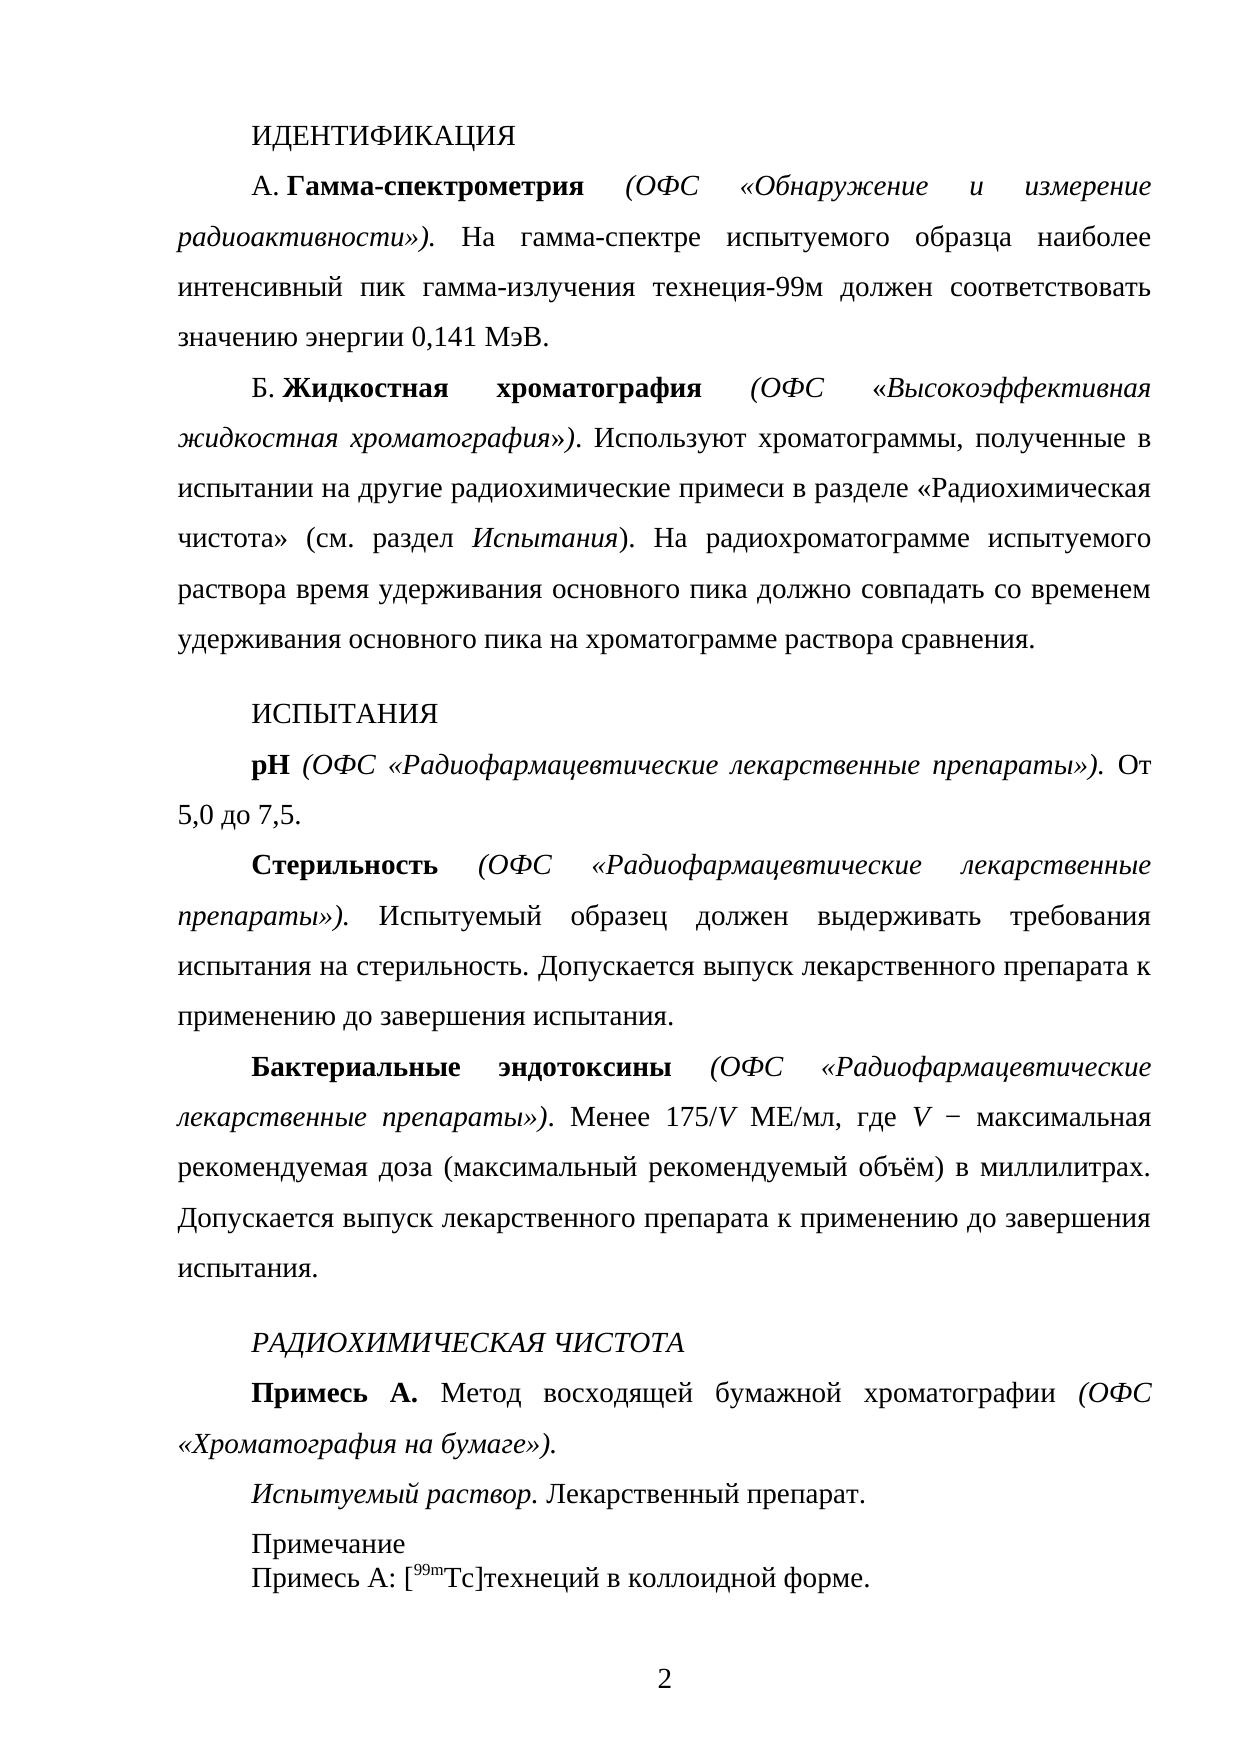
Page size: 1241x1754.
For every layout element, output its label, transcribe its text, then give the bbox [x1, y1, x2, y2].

text РАДИОХИМИЧЕСКАЯ ЧИСТОТА [177, 1325, 1152, 1359]
text Примесь А: [99mTc]технеций в коллоидной форме. [177, 1560, 1152, 1594]
text Примечание [177, 1527, 1152, 1560]
text А. Гамма-спектрометрия (ОФС «Обнаружение и измерение радиоактивности»). На гамма-спектре испытуемого образца наиболее интенсивный пик гамма-излучения технеция-99м должен соответствовать значению энергии 0,141 МэВ. [177, 168, 1152, 353]
text Испытуемый раствор. Лекарственный препарат. [177, 1476, 1152, 1510]
text рН (ОФС «Радиофармацевтические лекарственные препараты»). От 5,0 до 7,5. [177, 747, 1152, 831]
text ИДЕНТИФИКАЦИЯ [177, 118, 1152, 152]
text Стерильность (ОФС «Радиофармацевтические лекарственные препараты»). Испытуемый образец должен выдерживать требования испытания на стерильность. Допускается выпуск лекарственного препарата к применению до завершения испытания. [177, 847, 1152, 1032]
text Бактериальные эндотоксины (ОФС «Радиофармацевтические лекарственные препараты»). Менее 175/V МЕ/мл, где V − максимальная рекомендуемая доза (максимальный рекомендуемый объём) в миллилитрах. Допускается выпуск лекарственного препарата к применению до завершения испытания. [177, 1049, 1152, 1283]
text Б. Жидкостная хроматография (ОФС «Высокоэффективная жидкостная хроматография»). Используют хроматограммы, полученные в испытании на другие радиохимические примеси в разделе «Радиохимическая чистота» (см. раздел Испытания). На радиохроматограмме испытуемого раствора время удерживания основного пика должно совпадать со временем удерживания основного пика на хроматограмме раствора сравнения. [177, 370, 1152, 655]
text ИСПЫТАНИЯ [177, 697, 1152, 730]
text Примесь А. Метод восходящей бумажной хроматографии (ОФС «Хроматография на бумаге»). [177, 1376, 1152, 1459]
